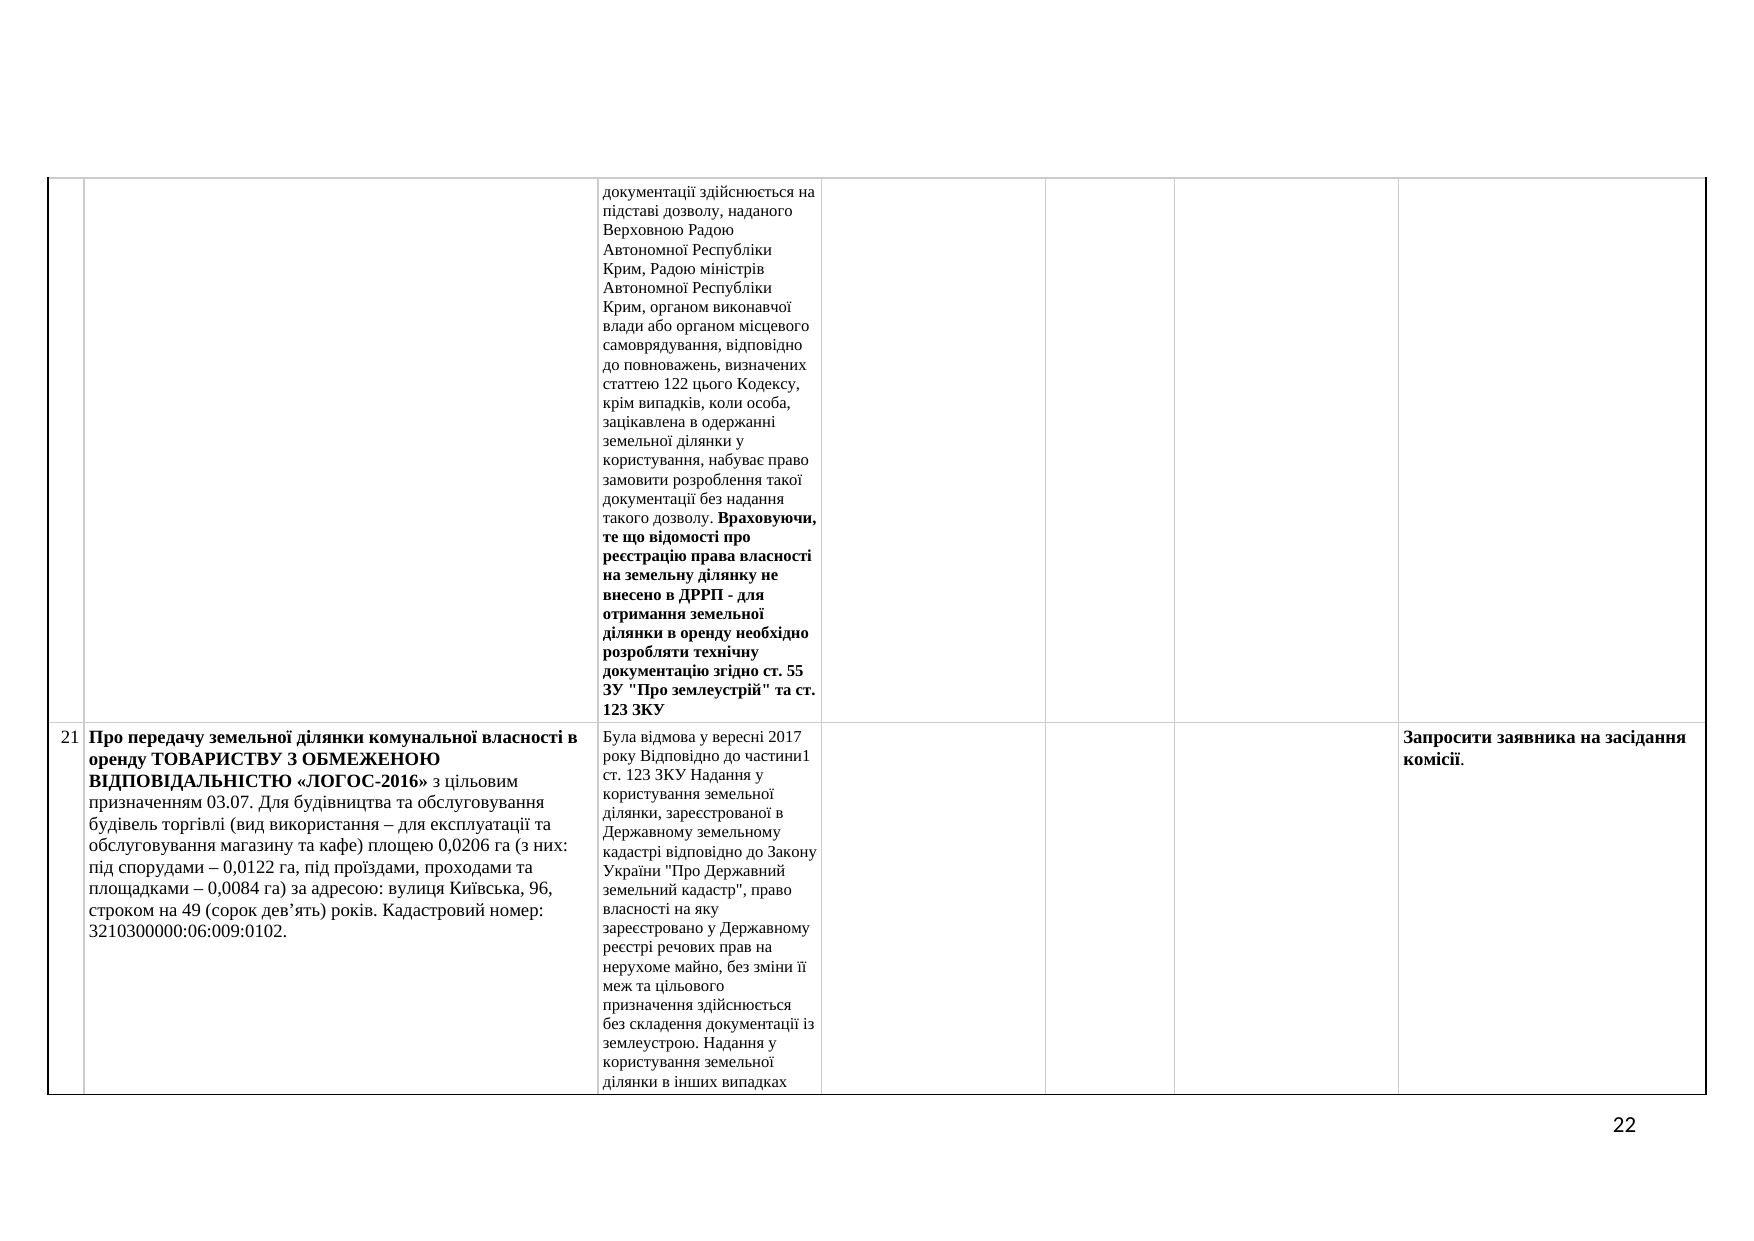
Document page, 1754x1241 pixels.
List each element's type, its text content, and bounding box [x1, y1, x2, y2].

table_cell [1046, 179, 1174, 722]
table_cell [1399, 723, 1705, 1094]
table_cell [1046, 723, 1174, 1094]
table_cell [1175, 723, 1398, 1094]
table_cell [1175, 179, 1398, 722]
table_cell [1399, 179, 1705, 722]
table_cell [599, 179, 821, 722]
table_cell 21 [49, 723, 83, 1094]
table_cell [85, 723, 597, 1094]
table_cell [85, 179, 597, 722]
table_cell 20 [49, 179, 83, 722]
table_cell [822, 723, 1045, 1094]
table_cell [822, 179, 1045, 722]
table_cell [599, 723, 821, 1094]
